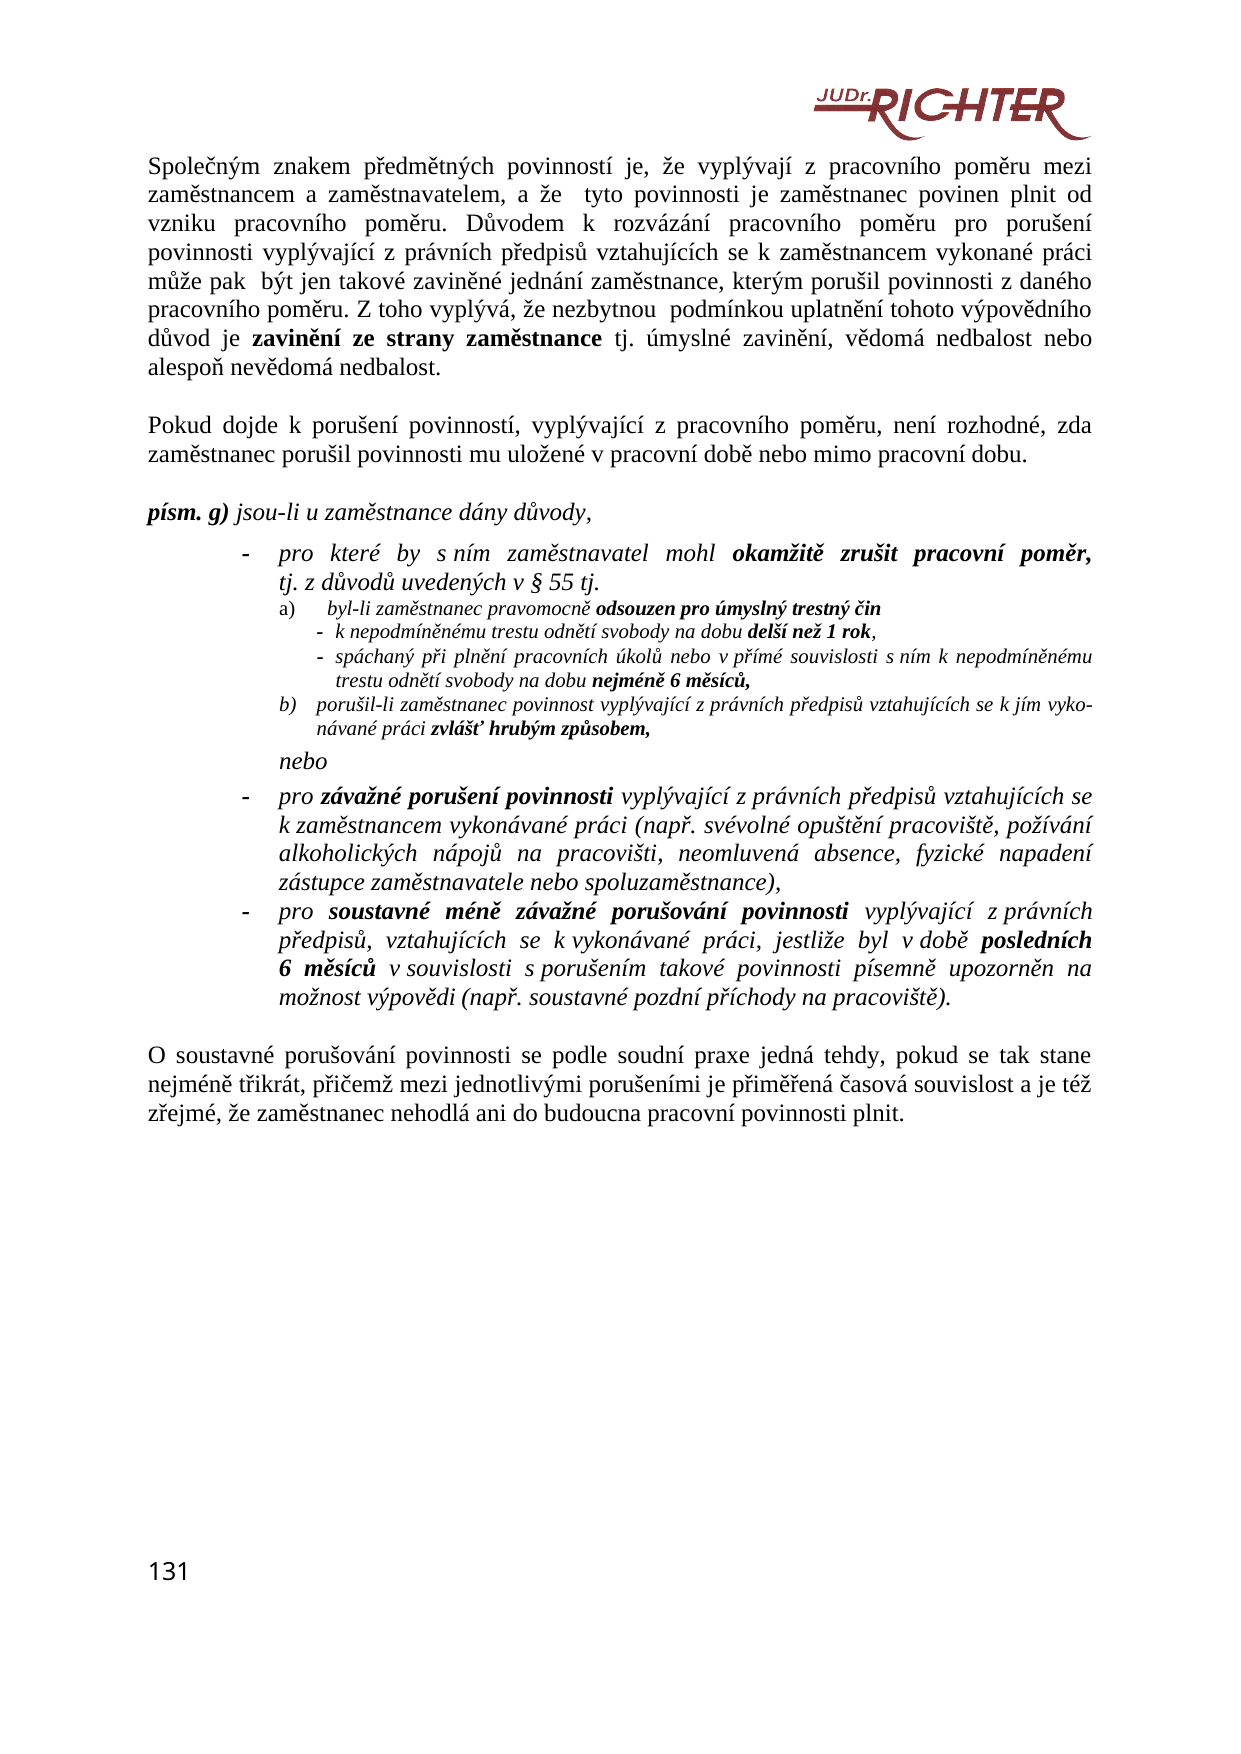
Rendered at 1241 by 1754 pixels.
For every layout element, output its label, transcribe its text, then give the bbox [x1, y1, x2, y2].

text písm. g) jsou-li u zaměstnance dány důvody, [148, 497, 1093, 525]
text nebo [242, 746, 1093, 775]
list k nepodmíněnému trestu odnětí svobody na dobu delší než 1 rok, [316, 619, 1093, 643]
text Pokud dojde k porušení povinností, vyplývající z pracovního poměru, není rozhodné, zda zaměstnanec porušil povinnosti mu uložené v pracovní době nebo mimo pracovní dobu. [148, 410, 1093, 467]
text O soustavné porušování povinnosti se podle soudní praxe jedná tehdy, pokud se tak stane nejméně třikrát, přičemž mezi jednotlivými porušeními je přiměřená časová souvislost a je též zřejmé, že zaměstnanec nehodlá ani do budoucna pracovní povinnosti plnit. [148, 1040, 1093, 1126]
list pro závažné porušení povinnosti vyplývající z právních předpisů vztahujících se k zaměstnancem vykonávané práci (např. svévolné opuštění pracoviště, požívání alkoholických nápojů na pracovišti, neomluvená absence, fyzické napadení zástupce zaměstnavatele nebo spoluzaměstnance), [242, 781, 1093, 896]
list porušil-li zaměstnanec povinnost vyplývající z právních předpisů vztahujících se k jím vyko-návané práci zvlášť hrubým způsobem, [279, 692, 1093, 740]
list pro které by s ním zaměstnavatel mohl okamžitě zrušit pracovní poměr, tj. z důvodů uvedených v § 55 tj. [242, 538, 1093, 595]
picture [813, 84, 1093, 141]
text Společným znakem předmětných povinností je, že vyplývají z pracovního poměru mezi zaměstnancem a zaměstnavatelem, a že tyto povinnosti je zaměstnanec povinen plnit od vzniku pracovního poměru. Důvodem k rozvázání pracovního poměru pro porušení povinnosti vyplývající z právních předpisů vztahujících se k zaměstnancem vykonané práci může pak být jen takové zaviněné jednání zaměstnance, kterým porušil povinnosti z daného pracovního poměru. Z toho vyplývá, že nezbytnou podmínkou uplatnění tohoto výpovědního důvod je zavinění ze strany zaměstnance tj. úmyslné zavinění, vědomá nedbalost nebo alespoň nevědomá nedbalost. [148, 151, 1093, 381]
list spáchaný při plnění pracovních úkolů nebo v přímé souvislosti s ním k nepodmíněnému trestu odnětí svobody na dobu nejméně 6 měsíců, [317, 643, 1093, 692]
list byl-li zaměstnanec pravomocně odsouzen pro úmyslný trestný čin [279, 595, 1093, 619]
list pro soustavné méně závažné porušování povinnosti vyplývající z právních předpisů, vztahujících se k vykonávané práci, jestliže byl v době posledních 6 měsíců v souvislosti s porušením takové povinnosti písemně upozorněn na možnost výpovědi (např. soustavné pozdní příchody na pracoviště). [242, 896, 1093, 1011]
